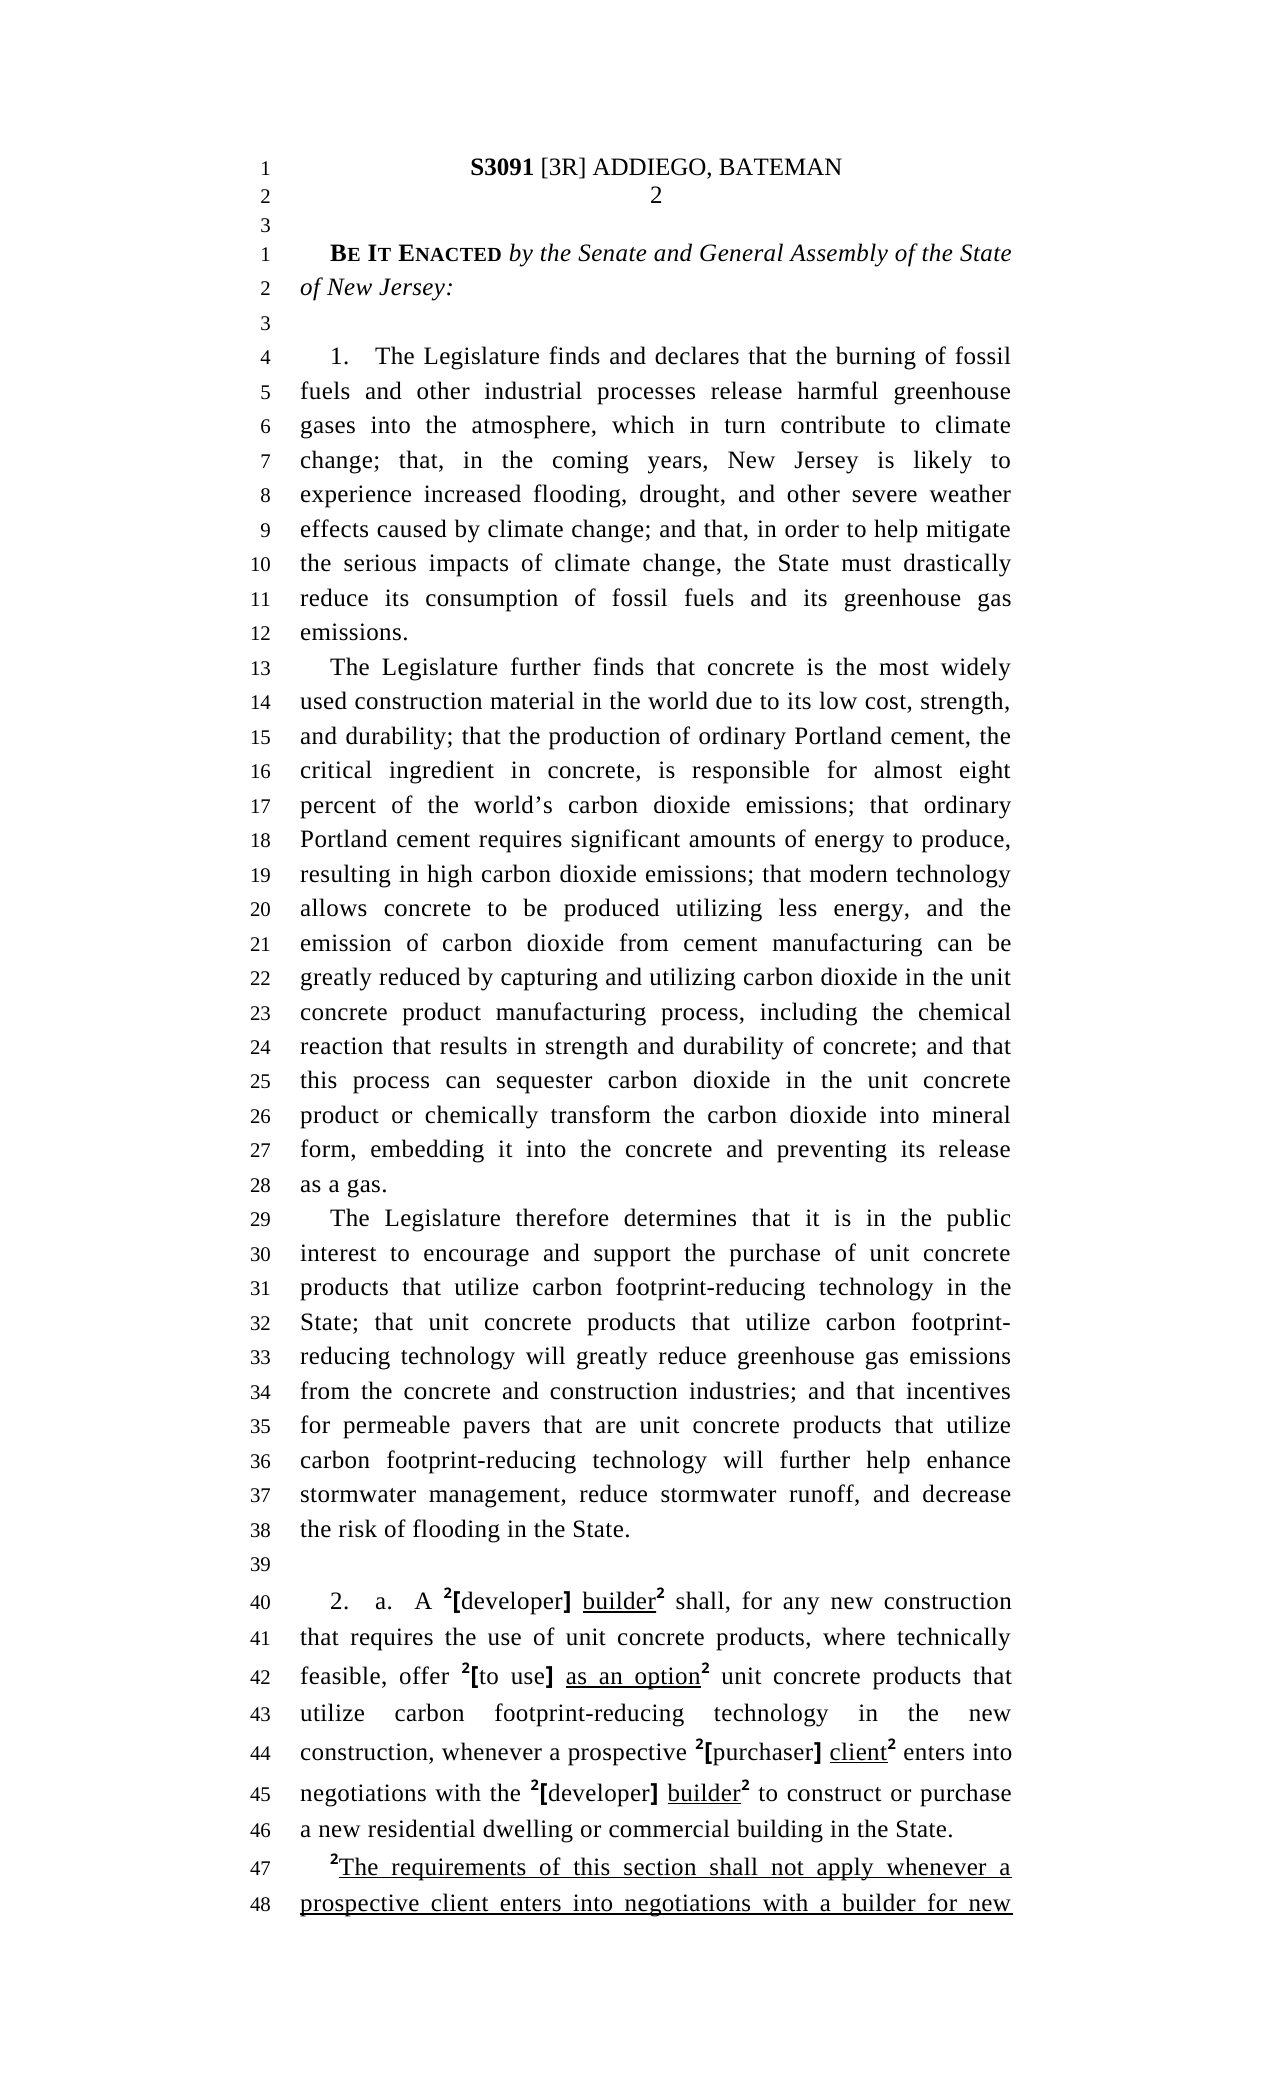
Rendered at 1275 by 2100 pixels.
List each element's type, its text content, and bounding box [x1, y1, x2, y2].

text 1. The Legislature finds and declares that the burning of fossil fuels and other industrial processes release harmful greenhouse gases into the atmosphere, which in turn contribute to climate change; that, in the coming years, New Jersey is likely to experience increased flooding, drought, and other severe weather effects caused by climate change; and that, in order to help mitigate the serious impacts of climate change, the State must drastically reduce its consumption of fossil fuels and its greenhouse gas emissions. [300, 341, 1012, 646]
text Be It Enacted by the Senate and General Assembly of the State of New Jersey: [300, 238, 1012, 301]
text The Legislature further finds that concrete is the most widely used construction material in the world due to its low cost, strength, and durability; that the production of ordinary Portland cement, the critical ingredient in concrete, is responsible for almost eight percent of the world’s carbon dioxide emissions; that ordinary Portland cement requires significant amounts of energy to produce, resulting in high carbon dioxide emissions; that modern technology allows concrete to be produced utilizing less energy, and the emission of carbon dioxide from cement manufacturing can be greatly reduced by capturing and utilizing carbon dioxide in the unit concrete product manufacturing process, including the chemical reaction that results in strength and durability of concrete; and that this process can sequester carbon dioxide in the unit concrete product or chemically transform the carbon dioxide into mineral form, embedding it into the concrete and preventing its release as a gas. [300, 652, 1012, 1198]
text The Legislature therefore determines that it is in the public interest to encourage and support the purchase of unit concrete products that utilize carbon footprint-reducing technology in the State; that unit concrete products that utilize carbon footprint-reducing technology will greatly reduce greenhouse gas emissions from the concrete and construction industries; and that incentives for permeable pavers that are unit concrete products that utilize carbon footprint-reducing technology will further help enhance stormwater management, reduce stormwater runoff, and decrease the risk of flooding in the State. [300, 1203, 1012, 1542]
text 2. a. A 2[developer] builder2 shall, for any new construction that requires the use of unit concrete products, where technically feasible, offer 2[to use] as an option2 unit concrete products that utilize carbon footprint-reducing technology in the new construction, whenever a prospective 2[purchaser] client2 enters into negotiations with the 2[developer] builder2 to construct or purchase a new residential dwelling or commercial building in the State. [300, 1583, 1012, 1843]
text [300, 1848, 1012, 1913]
